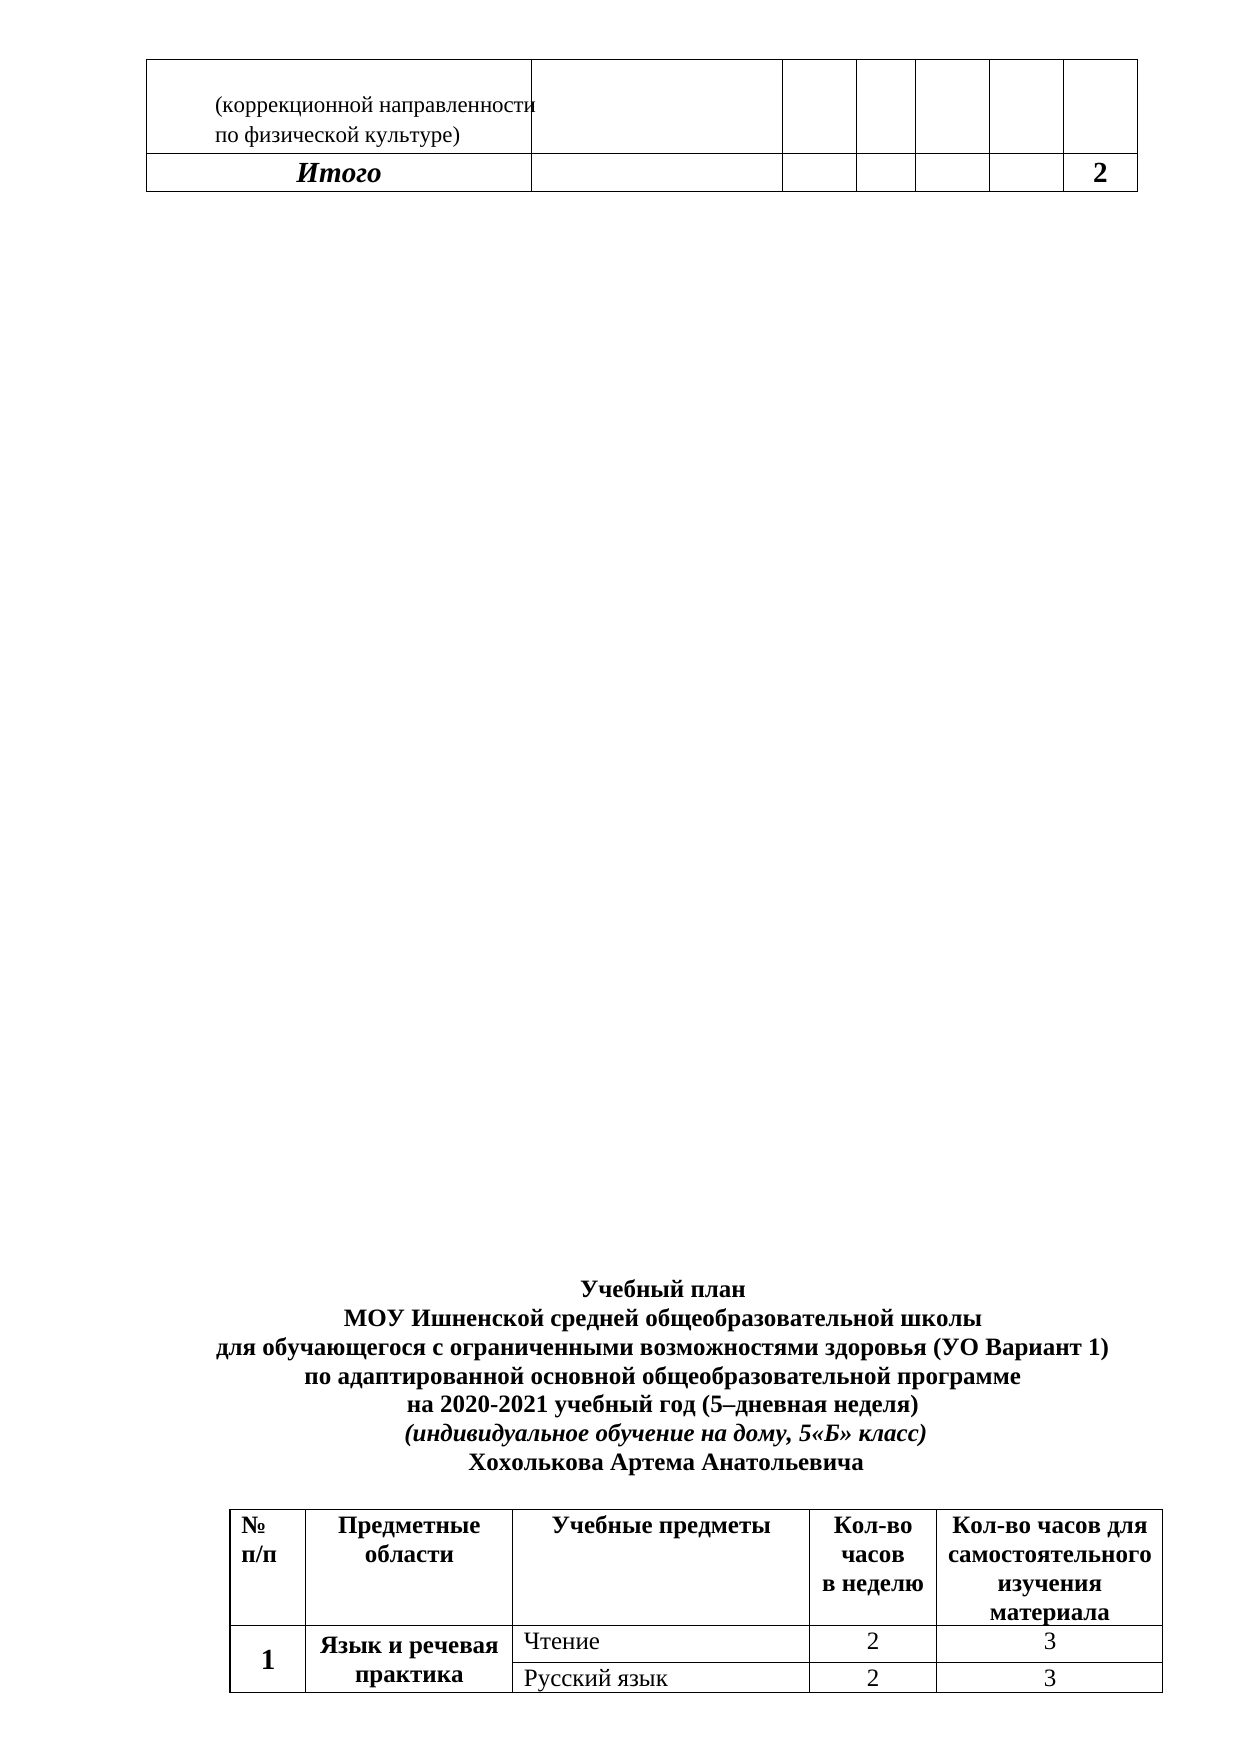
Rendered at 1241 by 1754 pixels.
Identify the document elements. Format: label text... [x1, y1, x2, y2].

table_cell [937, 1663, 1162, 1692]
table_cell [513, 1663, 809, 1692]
text МОУ Ишненской средней общеобразовательной школы [148, 1303, 1178, 1332]
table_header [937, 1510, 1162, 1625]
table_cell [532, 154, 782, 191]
text (индивидуальное обучение на дому, 5«Б» класс) [148, 1418, 1178, 1447]
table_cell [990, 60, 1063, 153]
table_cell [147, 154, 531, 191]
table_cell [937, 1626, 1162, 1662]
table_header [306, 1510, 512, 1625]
text Хохолькова Артема Анатольевича [148, 1447, 1178, 1476]
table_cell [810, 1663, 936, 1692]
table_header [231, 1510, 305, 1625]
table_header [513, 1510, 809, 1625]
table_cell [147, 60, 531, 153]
text Учебный план [148, 1274, 1178, 1303]
text для обучающегося с ограниченными возможностями здоровья (УО Вариант 1) [148, 1332, 1178, 1361]
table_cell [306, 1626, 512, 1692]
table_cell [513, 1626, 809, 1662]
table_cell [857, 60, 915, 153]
text по адаптированной основной общеобразовательной программе [148, 1361, 1178, 1389]
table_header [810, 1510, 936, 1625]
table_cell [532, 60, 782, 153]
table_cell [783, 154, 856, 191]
text на 2020-2021 учебный год (5–дневная неделя) [148, 1389, 1178, 1418]
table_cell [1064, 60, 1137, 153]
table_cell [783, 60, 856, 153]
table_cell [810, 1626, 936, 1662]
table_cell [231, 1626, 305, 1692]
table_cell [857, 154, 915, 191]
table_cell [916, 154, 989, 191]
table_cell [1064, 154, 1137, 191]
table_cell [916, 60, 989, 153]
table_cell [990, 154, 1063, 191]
